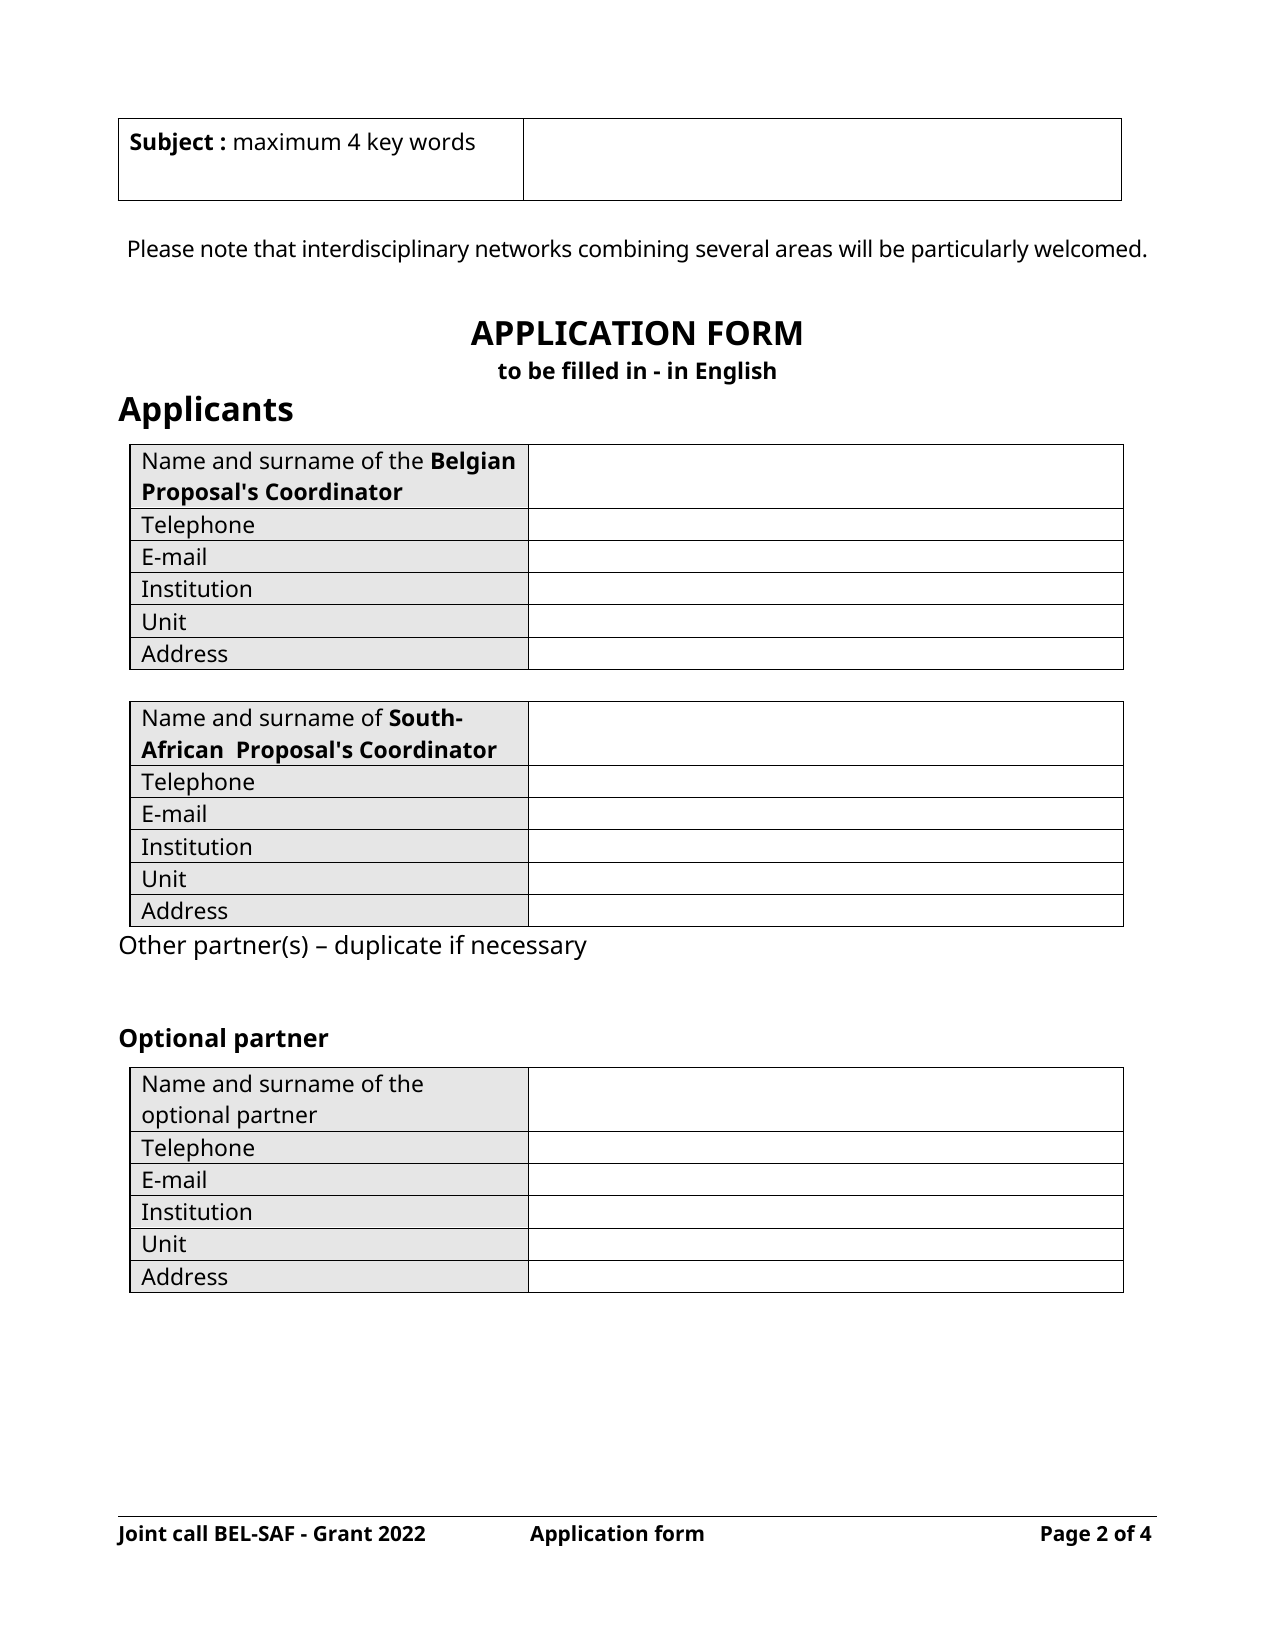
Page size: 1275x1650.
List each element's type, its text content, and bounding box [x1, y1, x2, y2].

table_cell [529, 1229, 1123, 1260]
table_cell Unit [131, 605, 528, 637]
table_cell Institution [131, 1196, 528, 1227]
table_cell [529, 1164, 1123, 1195]
table_cell Telephone [131, 1132, 528, 1163]
table_cell [524, 119, 1121, 200]
table_cell E-mail [131, 798, 528, 829]
table_cell [529, 863, 1123, 894]
table_cell [529, 605, 1123, 637]
table_cell [529, 766, 1123, 797]
table_cell [529, 798, 1123, 829]
text Optional partner [118, 1020, 1157, 1054]
table_cell Telephone [131, 509, 528, 540]
text APPLICATION FORM [118, 309, 1157, 355]
table_header Name and surname of the optional partner [131, 1068, 528, 1131]
table_header [529, 445, 1123, 507]
table_header Name and surname of South-African Proposal's Coordinator [131, 702, 528, 765]
table_cell Address [131, 1261, 528, 1292]
table_cell [529, 573, 1123, 604]
table_header [529, 702, 1123, 765]
table_cell [529, 509, 1123, 540]
table_cell E-mail [131, 541, 528, 572]
table_cell E-mail [131, 1164, 528, 1195]
table_cell [529, 1261, 1123, 1292]
text Other partner(s) – duplicate if necessary [118, 927, 1157, 961]
table_cell Subject : maximum 4 key words [119, 119, 523, 200]
table_cell Address [131, 638, 528, 669]
text to be filled in - in English [118, 355, 1157, 386]
table_cell Institution [131, 573, 528, 604]
text Applicants [118, 386, 1157, 431]
table_cell [529, 541, 1123, 572]
table_cell [529, 1196, 1123, 1227]
table_cell Unit [131, 863, 528, 894]
table_cell Unit [131, 1229, 528, 1260]
text Please note that interdisciplinary networks combining several areas will be particularly welcomed. [118, 233, 1157, 264]
table_cell [529, 638, 1123, 669]
table_cell [529, 1132, 1123, 1163]
table_cell [529, 895, 1123, 926]
table_cell Address [131, 895, 528, 926]
table_cell Telephone [131, 766, 528, 797]
table_header [529, 1068, 1123, 1131]
table_header Name and surname of the Belgian Proposal's Coordinator [131, 445, 528, 507]
table_cell [529, 830, 1123, 862]
table_cell Institution [131, 830, 528, 862]
